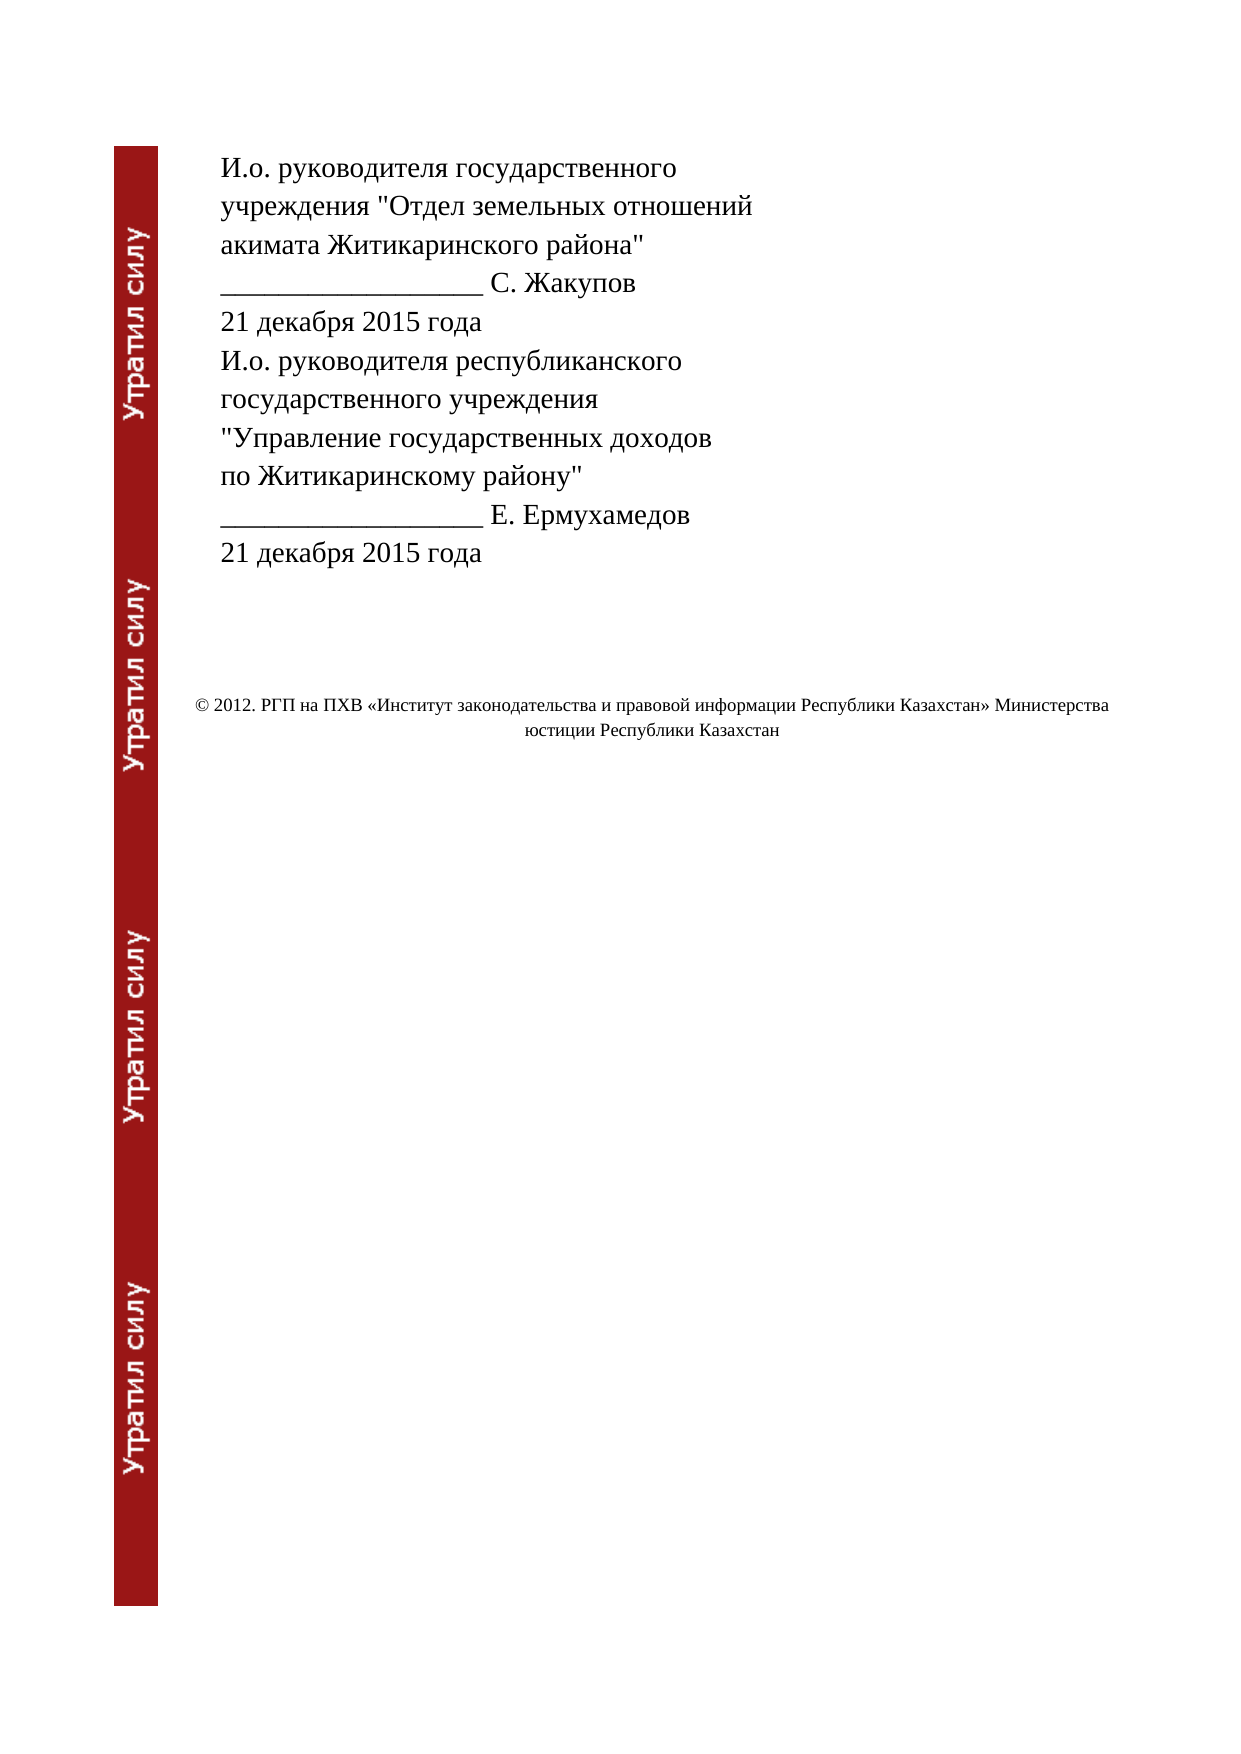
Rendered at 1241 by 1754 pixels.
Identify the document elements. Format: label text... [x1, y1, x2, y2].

picture [114, 599, 158, 694]
text © 2012. РГП на ПХВ «Институт законодательства и правовой информации Республики Казахстан» Министерства юстиции Республики Казахстан [112, 694, 1128, 740]
picture [114, 146, 158, 150]
picture [114, 740, 158, 1606]
